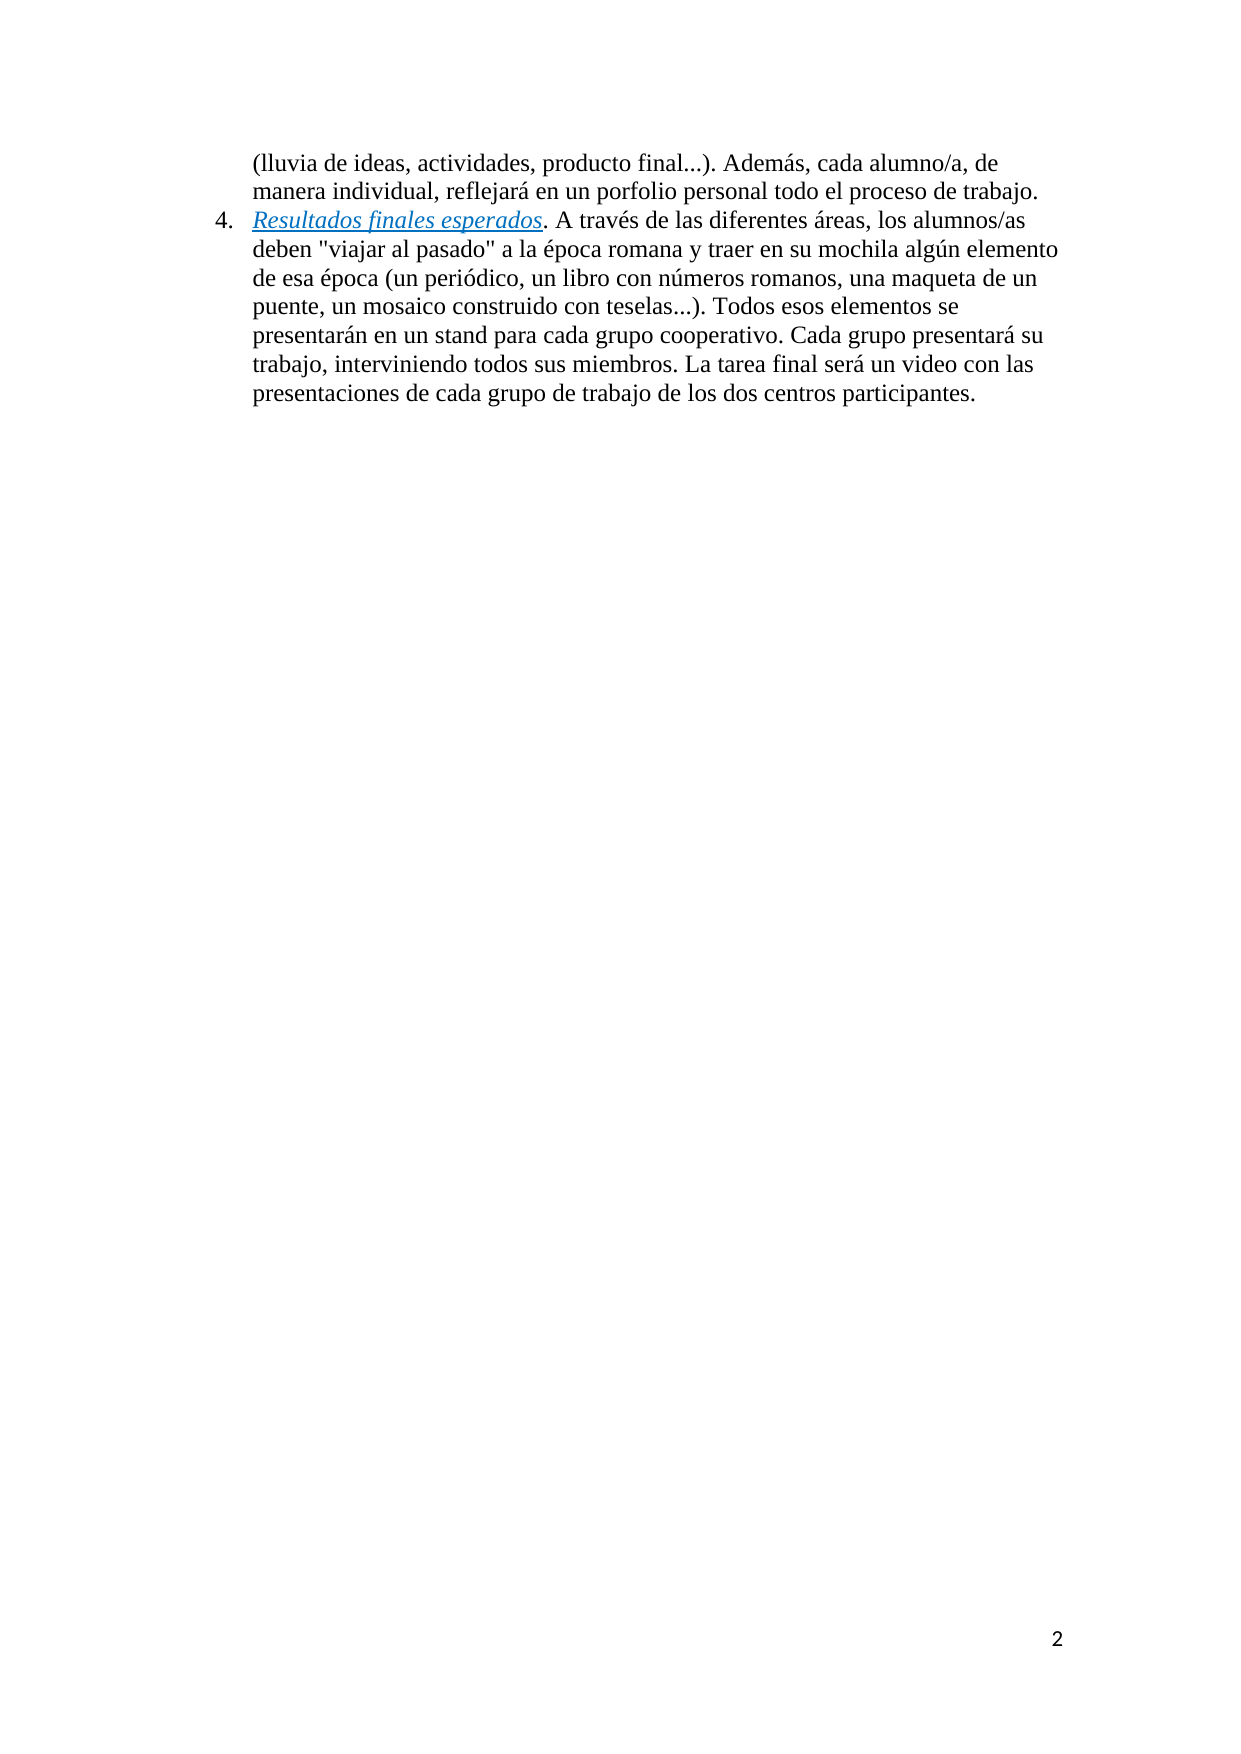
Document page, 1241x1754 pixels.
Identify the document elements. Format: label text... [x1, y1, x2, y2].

list Resultados finales esperados. A través de las diferentes áreas, los alumnos/as deben "viajar al pasado" a la época romana y traer en su mochila algún elemento de esa época (un periódico, un libro con números romanos, una maqueta de un puente, un mosaico construido con teselas...). Todos esos elementos se presentarán en un stand para cada grupo cooperativo. Cada grupo presentará su trabajo, interviniendo todos sus miembros. La tarea final será un video con las presentaciones de cada grupo de trabajo de los dos centros participantes. [215, 205, 1063, 406]
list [215, 148, 1063, 205]
